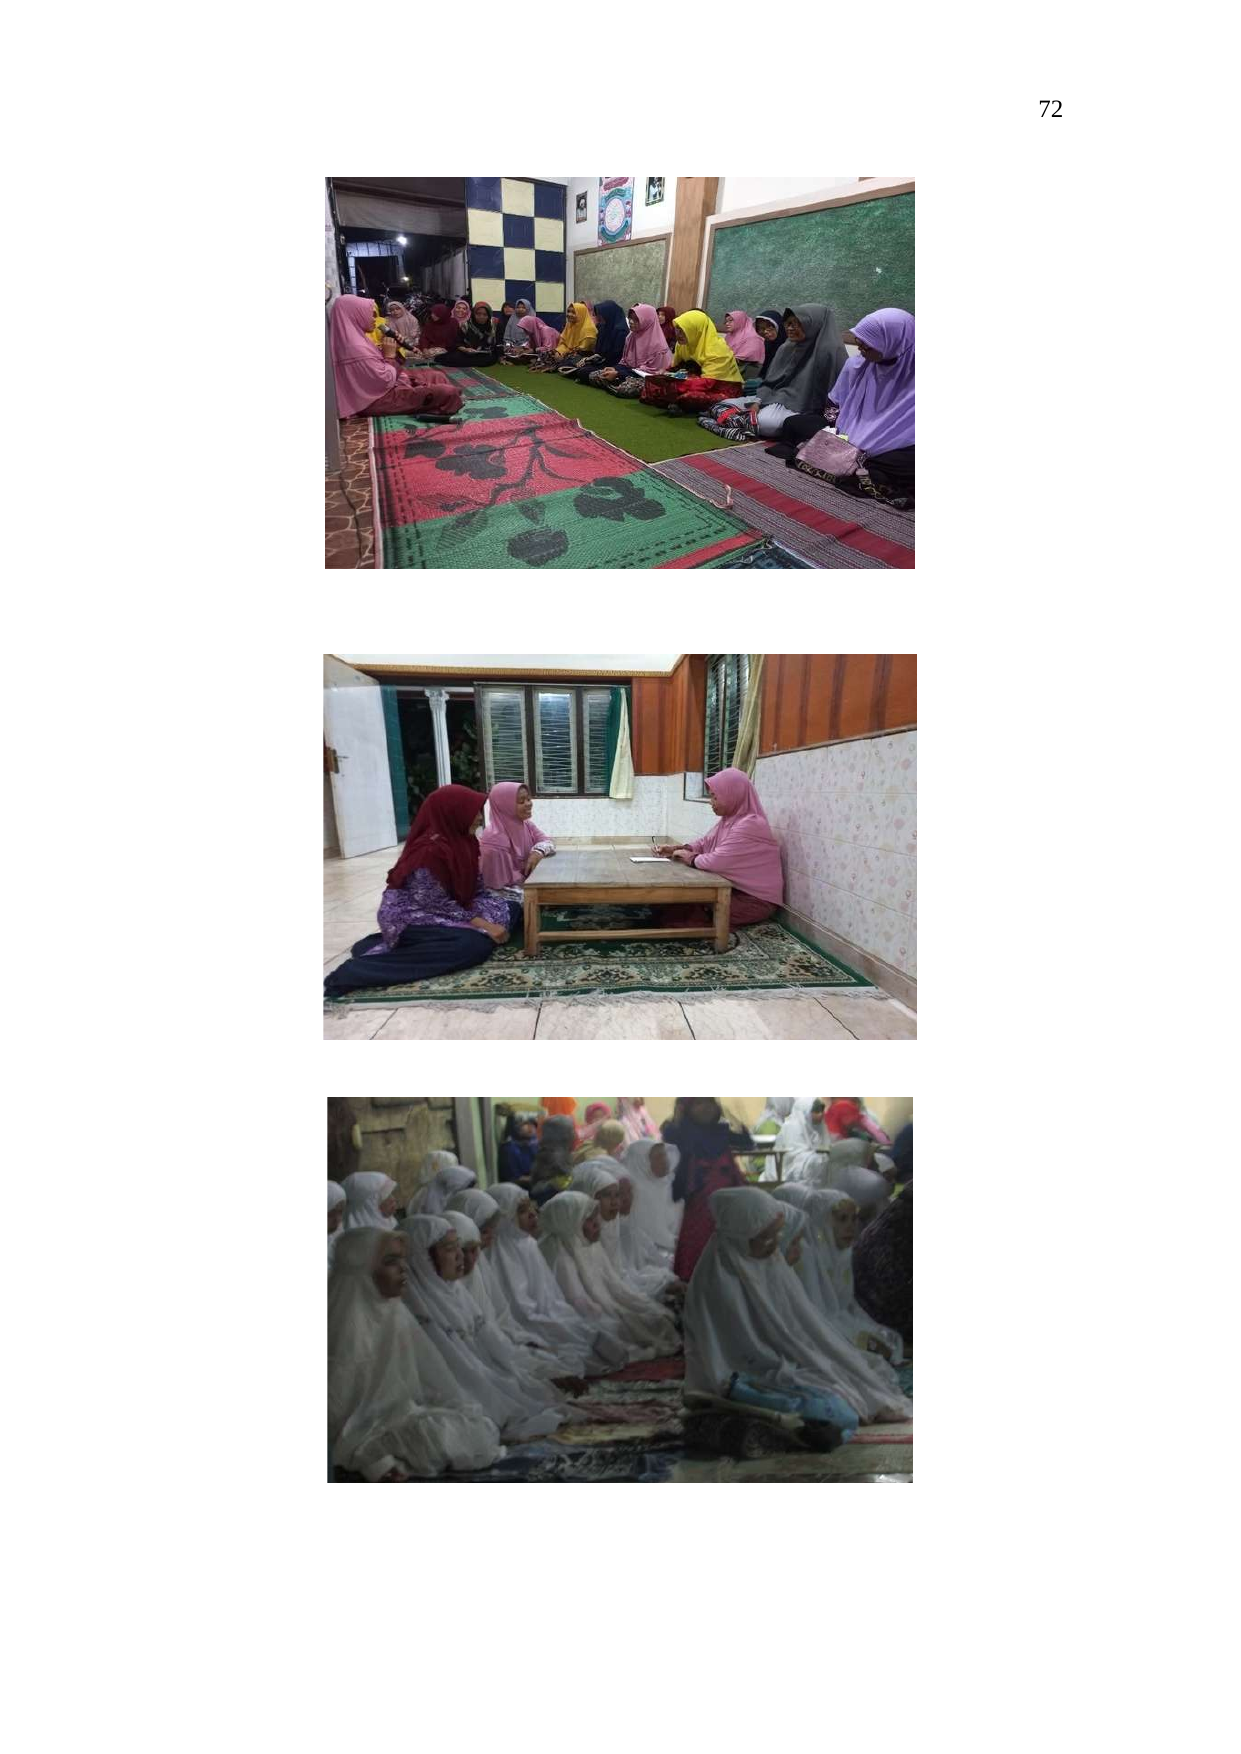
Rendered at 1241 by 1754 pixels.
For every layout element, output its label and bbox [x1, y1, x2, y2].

picture [327, 1097, 913, 1483]
picture [323, 654, 917, 1040]
picture [325, 177, 915, 569]
